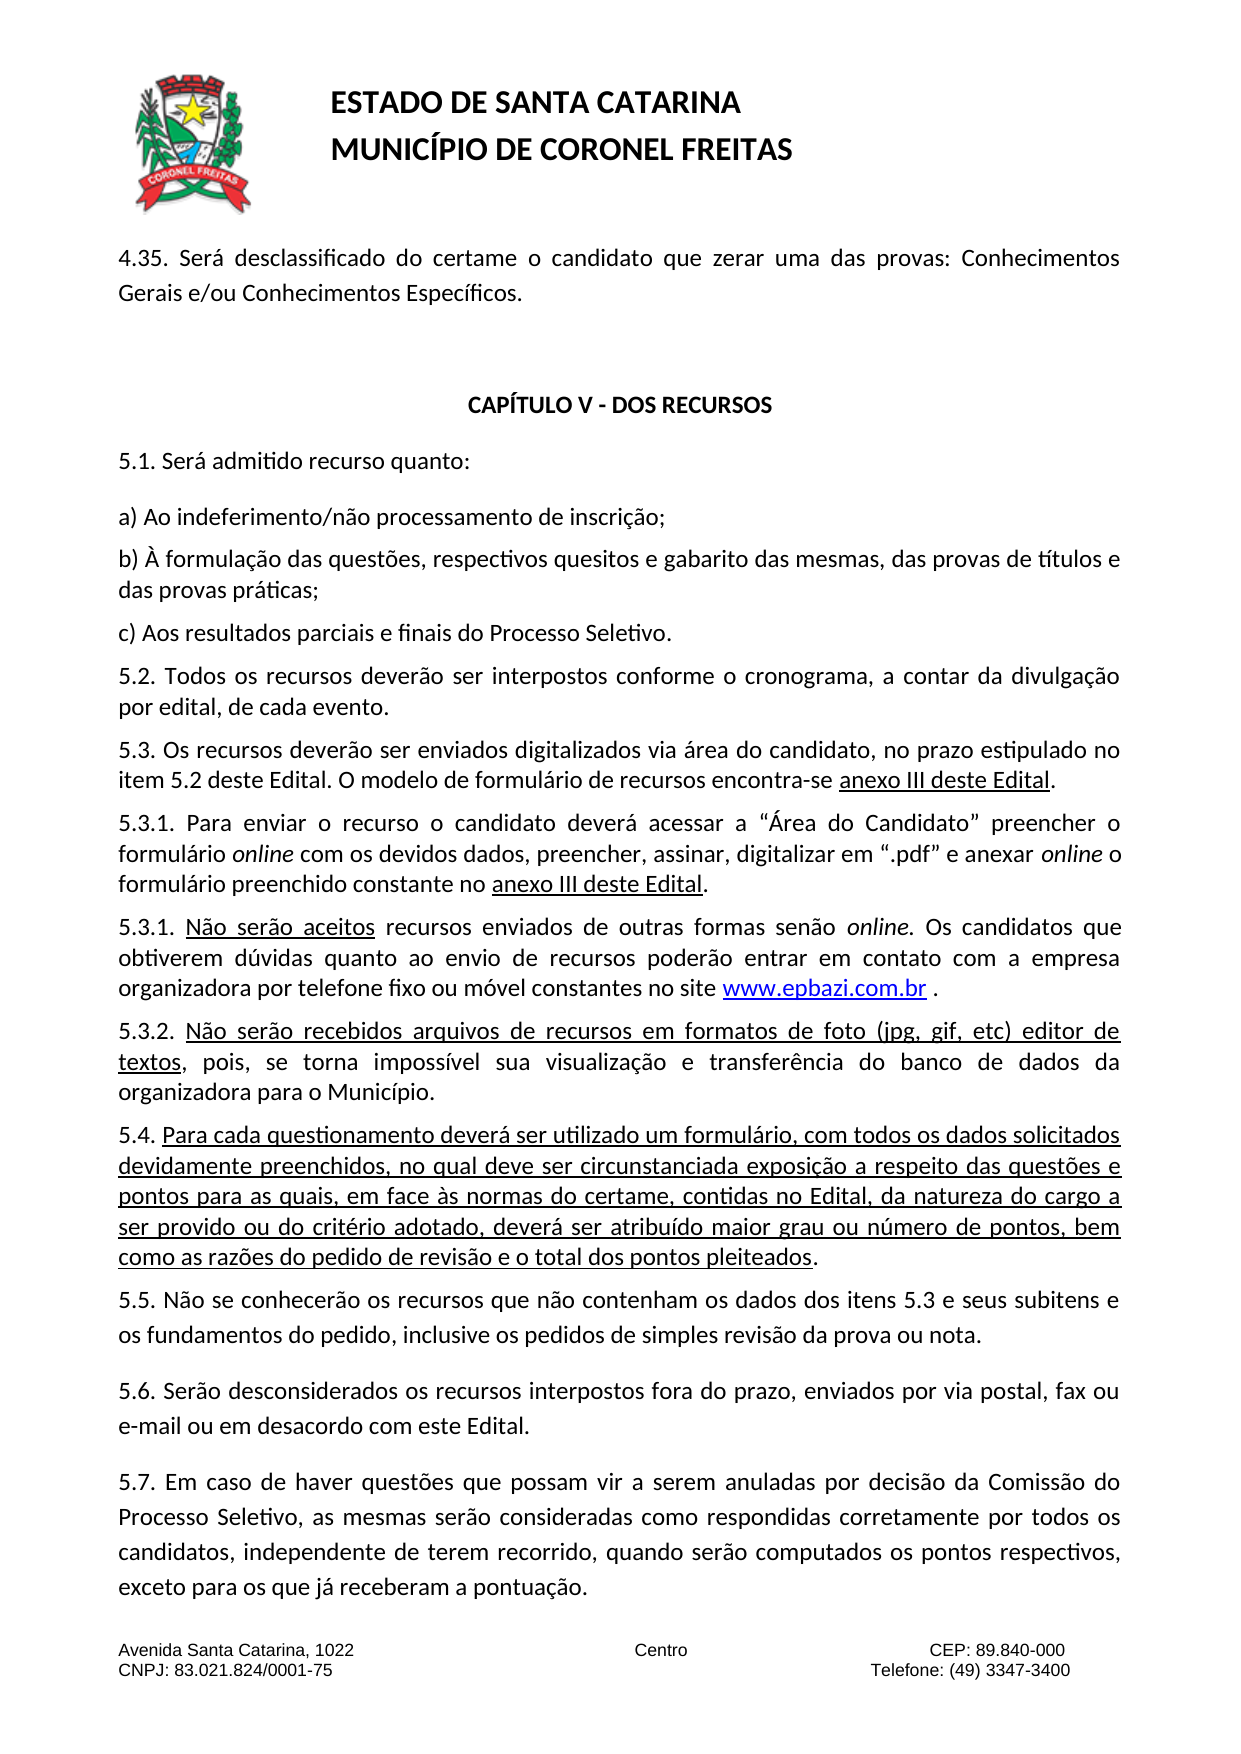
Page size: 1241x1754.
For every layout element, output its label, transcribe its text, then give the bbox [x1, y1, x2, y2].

text 5.3.2. Não serão recebidos arquivos de recursos em formatos de foto (jpg, gif, etc) editor de textos, pois, se torna impossível sua visualização e transferência do banco de dados da organizadora para o Município. [118, 1015, 1122, 1107]
text 4.35. Será desclassificado do certame o candidato que zerar uma das provas: Conhecimentos Gerais e/ou Conhecimentos Específicos. [118, 242, 1122, 308]
text 5.3.1. Para enviar o recurso o candidato deverá acessar a “Área do Candidato” preencher o formulário online com os devidos dados, preencher, assinar, digitalizar em “.pdf” e anexar online o formulário preenchido constante no anexo III deste Edital. [118, 807, 1122, 899]
text 5.5. Não se conhecerão os recursos que não contenham os dados dos itens 5.3 e seus subitens e os fundamentos do pedido, inclusive os pedidos de simples revisão da prova ou nota. [118, 1284, 1122, 1350]
text c) Aos resultados parciais e finais do Processo Seletivo. [118, 617, 1122, 648]
text 5.4. Para cada questionamento deverá ser utilizado um formulário, com todos os dados solicitados devidamente preenchidos, no qual deve ser circunstanciada exposição a respeito das questões e pontos para as quais, em face às normas do certame, contidas no Edital, da natureza do cargo a ser provido ou do critério adotado, deverá ser atribuído maior grau ou número de pontos, bem como as razões do pedido de revisão e o total dos pontos pleiteados. [118, 1178, 1122, 1206]
text 5.2. Todos os recursos deverão ser interpostos conforme o cronograma, a contar da divulgação por edital, de cada evento. [118, 660, 1122, 721]
text CAPÍTULO V - DOS RECURSOS [118, 389, 1122, 419]
text 5.3. Os recursos deverão ser enviados digitalizados via área do candidato, no prazo estipulado no item 5.2 deste Edital. O modelo de formulário de recursos encontra-se anexo III deste Edital. [118, 734, 1122, 795]
picture [123, 73, 264, 215]
text 5.3.1. Não serão aceitos recursos enviados de outras formas senão online. Os candidatos que obtiverem dúvidas quanto ao envio de recursos poderão entrar em contato com a empresa organizadora por telefone fixo ou móvel constantes no site www.epbazi.com.br . [118, 911, 1122, 1003]
text 5.1. Será admitido recurso quanto: [118, 445, 1122, 475]
text 5.4. Para cada questionamento deverá ser utilizado um formulário, com todos os dados solicitados devidamente preenchidos, no qual deve ser circunstanciada exposição a respeito das questões e pontos para as quais, em face às normas do certame, contidas no Edital, da natureza do cargo a ser provido ou do critério adotado, deverá ser atribuído maior grau ou número de pontos, bem como as razões do pedido de revisão e o total dos pontos pleiteados. [118, 1208, 1122, 1272]
text a) Ao indeferimento/não processamento de inscrição; [118, 501, 1122, 531]
text 5.6. Serão desconsiderados os recursos interpostos fora do prazo, enviados por via postal, fax ou e-mail ou em desacordo com este Edital. [118, 1375, 1122, 1441]
text 5.7. Em caso de haver questões que possam vir a serem anuladas por decisão da Comissão do Processo Seletivo, as mesmas serão consideradas como respondidas corretamente por todos os candidatos, independente de terem recorrido, quando serão computados os pontos respectivos, exceto para os que já receberam a pontuação. [118, 1466, 1122, 1602]
text 5.4. Para cada questionamento deverá ser utilizado um formulário, com todos os dados solicitados devidamente preenchidos, no qual deve ser circunstanciada exposição a respeito das questões e pontos para as quais, em face às normas do certame, contidas no Edital, da natureza do cargo a ser provido ou do critério adotado, deverá ser atribuído maior grau ou número de pontos, bem como as razões do pedido de revisão e o total dos pontos pleiteados. [118, 1119, 1122, 1176]
text b) À formulação das questões, respectivos quesitos e gabarito das mesmas, das provas de títulos e das provas práticas; [118, 544, 1122, 605]
